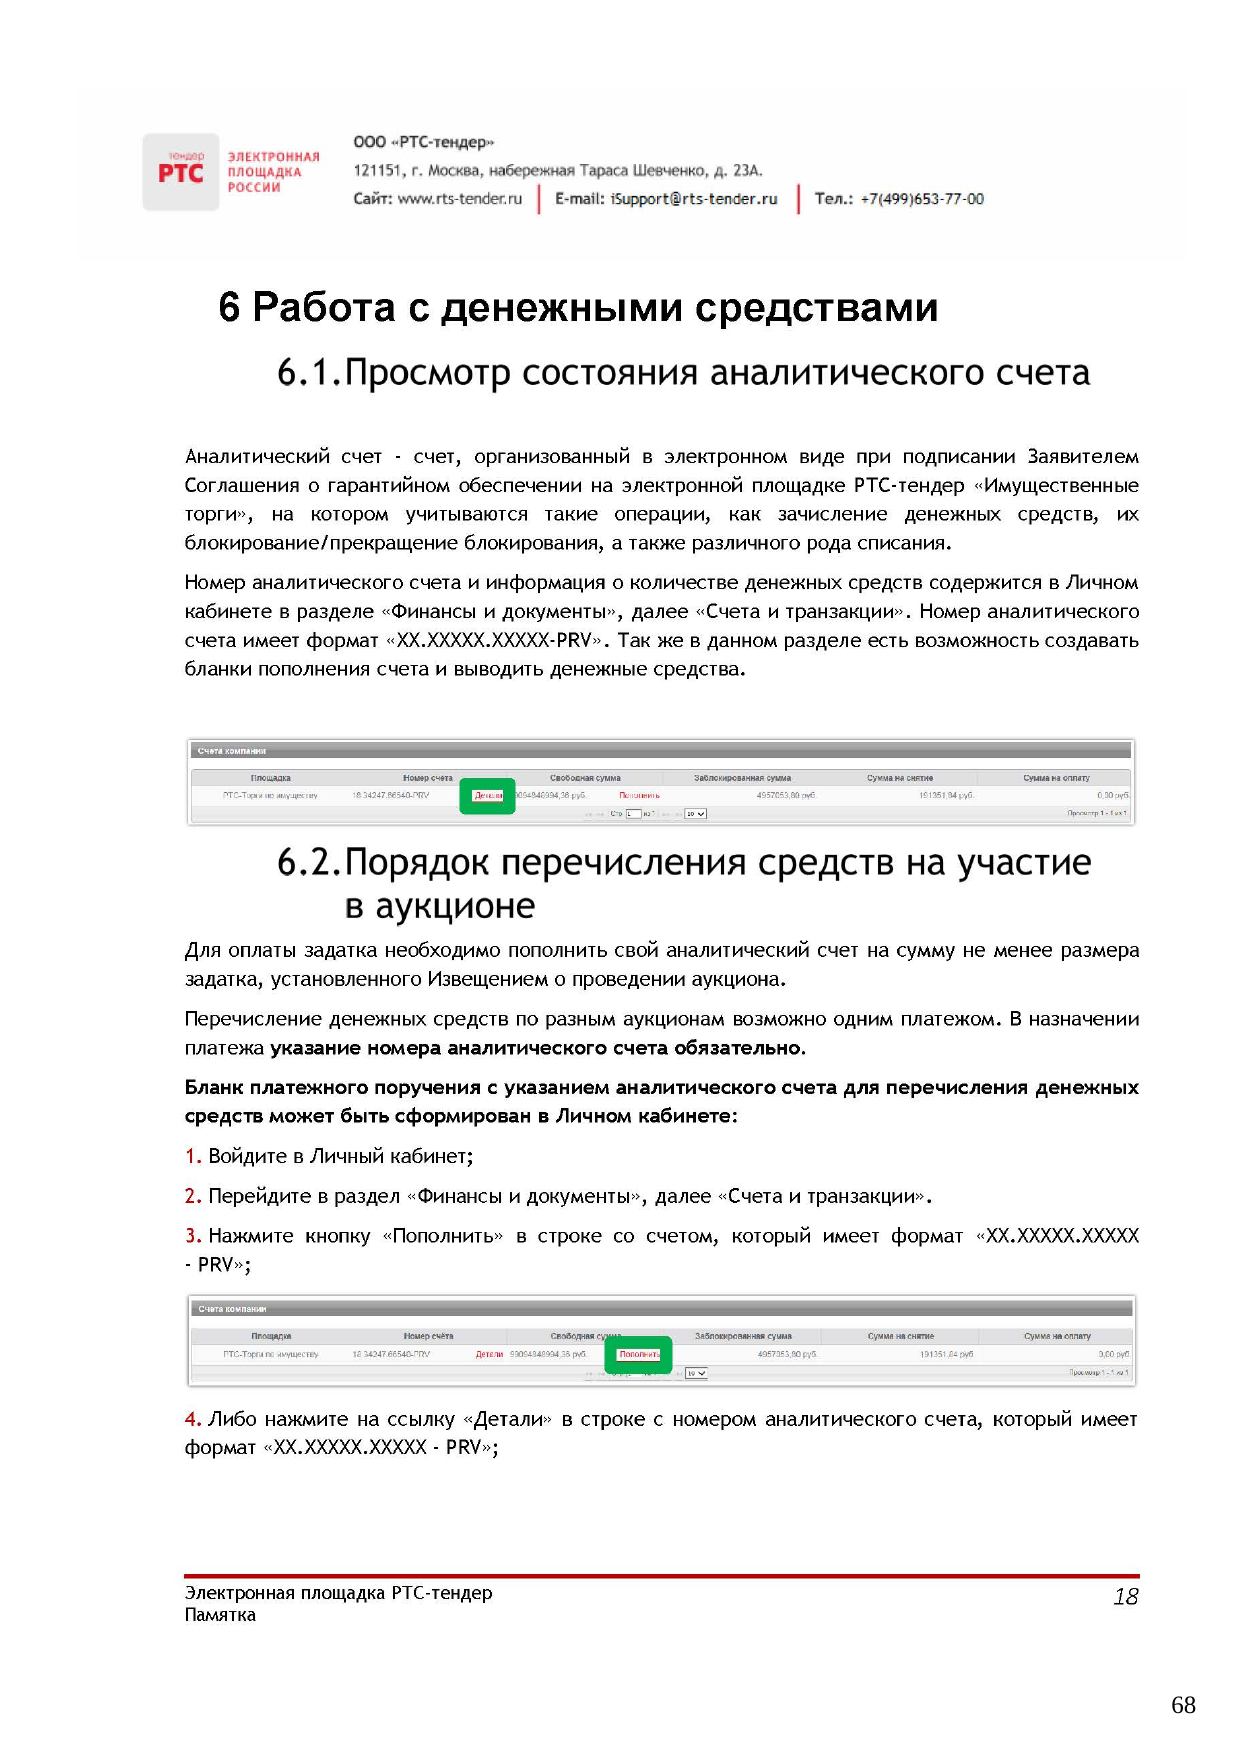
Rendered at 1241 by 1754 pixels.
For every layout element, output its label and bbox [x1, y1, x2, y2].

picture [78, 88, 1192, 1665]
